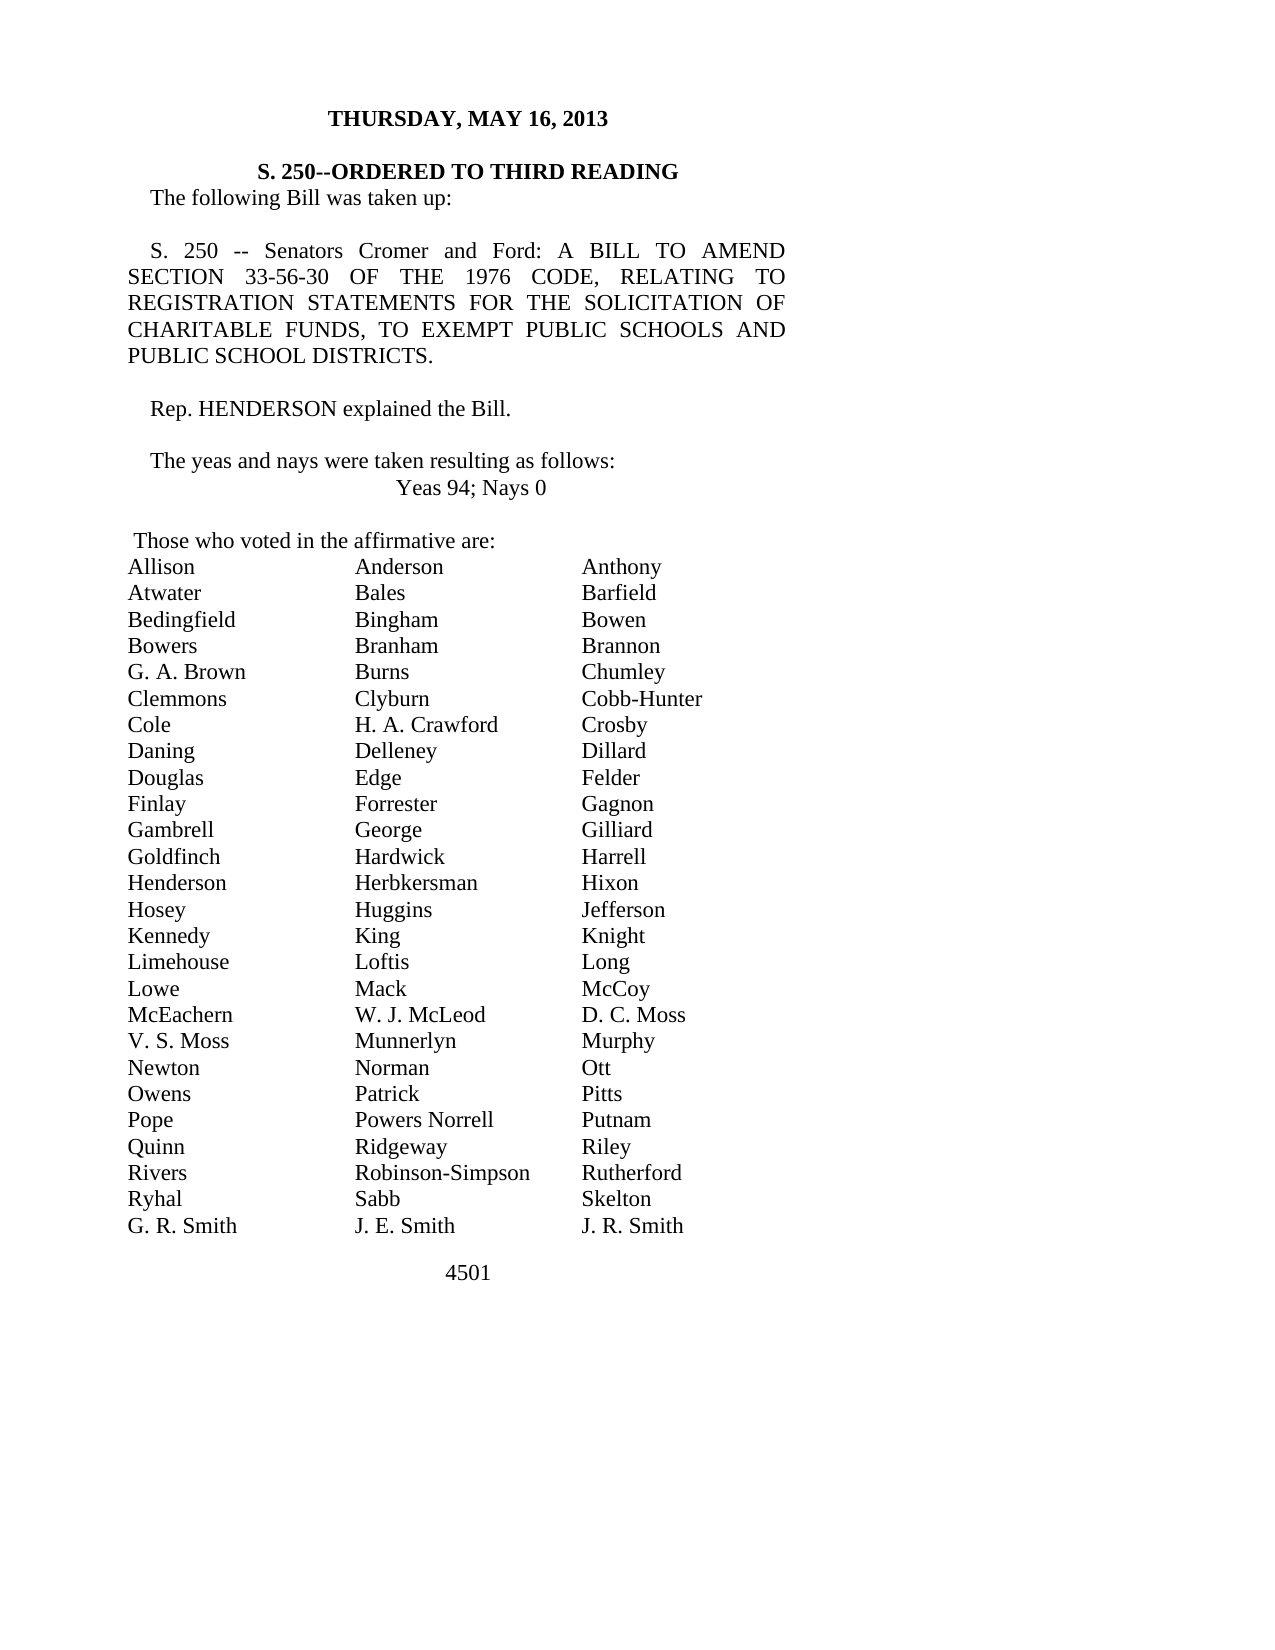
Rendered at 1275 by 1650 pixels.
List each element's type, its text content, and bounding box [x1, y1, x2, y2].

table_cell G. R. Smith [116, 1212, 343, 1238]
table_cell Rutherford [570, 1159, 797, 1186]
table_cell Gilliard [570, 817, 797, 843]
table_cell W. J. McLeod [343, 1001, 570, 1027]
table_cell Norman [343, 1054, 570, 1080]
table_cell Herbkersman [343, 869, 570, 896]
table_cell Rivers [116, 1159, 343, 1186]
table_cell Newton [116, 1054, 343, 1080]
table_header Anderson [343, 553, 570, 579]
table_cell Pope [116, 1106, 343, 1133]
table_cell Ridgeway [343, 1133, 570, 1159]
table_cell Cobb-Hunter [570, 685, 797, 711]
table_cell Goldfinch [116, 843, 343, 869]
table_cell Brannon [570, 632, 797, 658]
text The following Bill was taken up: [127, 184, 786, 210]
table_cell H. A. Crawford [343, 711, 570, 737]
table_cell Bowers [116, 632, 343, 658]
text S. 250 -- Senators Cromer and Ford: A BILL TO AMEND SECTION 33-56-30 OF THE 1976 CODE, RELATING TO REGISTRATION STATEMENTS FOR THE SOLICITATION OF CHARITABLE FUNDS, TO EXEMPT PUBLIC SCHOOLS AND PUBLIC SCHOOL DISTRICTS. [127, 237, 786, 368]
table_cell Mack [343, 975, 570, 1001]
table_header Anthony [570, 553, 797, 579]
table_cell Harrell [570, 843, 797, 869]
table_cell Douglas [116, 764, 343, 790]
table_cell Hardwick [343, 843, 570, 869]
table_cell Finlay [116, 790, 343, 817]
table_cell Long [570, 948, 797, 975]
table_cell Barfield [570, 579, 797, 606]
table_cell Hosey [116, 896, 343, 922]
table_cell King [343, 922, 570, 948]
table_cell Burns [343, 659, 570, 685]
table_cell Bowen [570, 606, 797, 632]
table_cell Henderson [116, 869, 343, 896]
table_cell Limehouse [116, 948, 343, 975]
table_cell Putnam [570, 1106, 797, 1133]
table_cell G. A. Brown [116, 659, 343, 685]
table_cell Bedingfield [116, 606, 343, 632]
table_cell Ott [570, 1054, 797, 1080]
table_cell D. C. Moss [570, 1001, 797, 1027]
table_cell Daning [116, 738, 343, 764]
text The yeas and nays were taken resulting as follows: [127, 448, 786, 474]
text Rep. HENDERSON explained the Bill. [127, 395, 786, 421]
table_cell Kennedy [116, 922, 343, 948]
table_cell J. E. Smith [343, 1212, 570, 1238]
table_cell V. S. Moss [116, 1028, 343, 1054]
text Yeas 94; Nays 0 [127, 474, 786, 500]
table_cell Huggins [343, 896, 570, 922]
table_cell Branham [343, 632, 570, 658]
table_cell Quinn [116, 1133, 343, 1159]
table_cell Chumley [570, 659, 797, 685]
table_cell Skelton [570, 1186, 797, 1212]
table_cell Robinson-Simpson [343, 1159, 570, 1186]
table_cell Crosby [570, 711, 797, 737]
table_header Allison [116, 553, 343, 579]
table_cell Loftis [343, 948, 570, 975]
table_cell Sabb [343, 1186, 570, 1212]
table_cell McEachern [116, 1001, 343, 1027]
table_cell Clyburn [343, 685, 570, 711]
table_cell Clemmons [116, 685, 343, 711]
table_cell Riley [570, 1133, 797, 1159]
table_cell Hixon [570, 869, 797, 896]
table_cell J. R. Smith [570, 1212, 797, 1238]
table_cell Gambrell [116, 817, 343, 843]
text Those who voted in the affirmative are: [127, 527, 786, 553]
table_cell Pitts [570, 1080, 797, 1106]
table_cell Gagnon [570, 790, 797, 817]
table_cell Felder [570, 764, 797, 790]
table_cell Bales [343, 579, 570, 606]
table_cell Delleney [343, 738, 570, 764]
table_cell Powers Norrell [343, 1106, 570, 1133]
table_cell Patrick [343, 1080, 570, 1106]
table_cell Murphy [570, 1028, 797, 1054]
table_cell Edge [343, 764, 570, 790]
table_cell Bingham [343, 606, 570, 632]
text S. 250--ORDERED TO THIRD READING [127, 158, 786, 184]
table_cell Atwater [116, 579, 343, 606]
table_cell Owens [116, 1080, 343, 1106]
table_cell Lowe [116, 975, 343, 1001]
table_cell George [343, 817, 570, 843]
table_cell Knight [570, 922, 797, 948]
table_cell McCoy [570, 975, 797, 1001]
table_cell Forrester [343, 790, 570, 817]
table_cell Munnerlyn [343, 1028, 570, 1054]
table_cell Cole [116, 711, 343, 737]
table_cell Dillard [570, 738, 797, 764]
table_cell Jefferson [570, 896, 797, 922]
table_cell Ryhal [116, 1186, 343, 1212]
